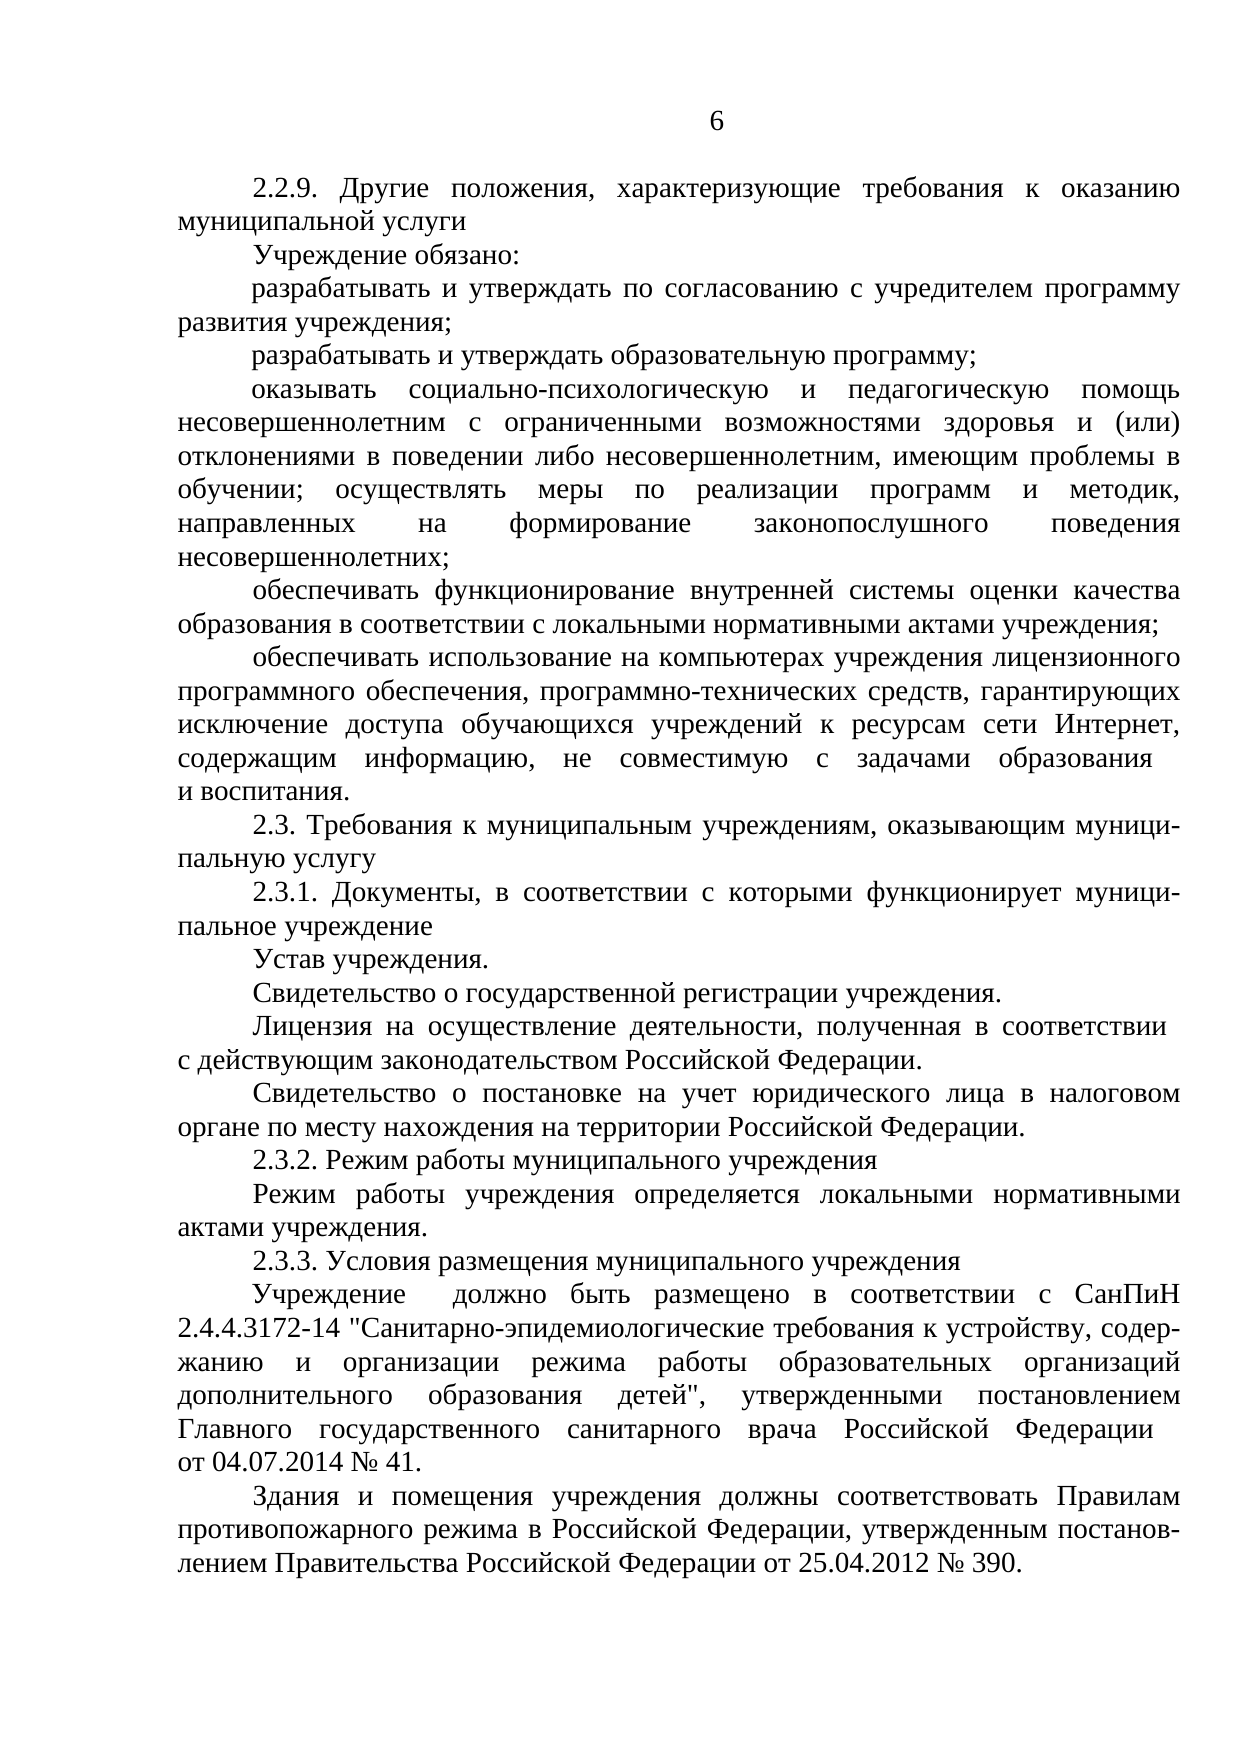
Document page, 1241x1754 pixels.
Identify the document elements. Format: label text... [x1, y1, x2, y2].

text Режим работы учреждения определяется локальными нормативными актами учреждения. [177, 1176, 1181, 1243]
text оказывать социально-психологическую и педагогическую помощь несовершеннолетним с ограниченными возможностями здоровья и (или) отклонениями в поведении либо несовершеннолетним, имеющим проблемы в обучении; осуществлять меры по реализации программ и методик, направленных на формирование законопослушного поведения несовершеннолетних; [177, 371, 1181, 572]
text обеспечивать функционирование внутренней системы оценки качества образования в соответствии с локальными нормативными актами учреждения; [177, 572, 1181, 639]
text Устав учреждения. [177, 941, 1181, 975]
text 6 [177, 103, 1181, 136]
text 2.3.1. Документы, в соответствии с которыми функционирует муници- пальное учреждение [177, 874, 1181, 941]
text 2.3.2. Режим работы муниципального учреждения [177, 1142, 1181, 1176]
text 2.2.9. Другие положения, характеризующие требования к оказанию муниципальной услуги [177, 170, 1181, 237]
text разрабатывать и утверждать образовательную программу; [177, 337, 1181, 371]
text Учреждение должно быть размещено в соответствии с СанПиН 2.4.4.3172-14 "Санитарно-эпидемиологические требования к устройству, содер- жанию и организации режима работы образовательных организаций дополнительного образования детей", утвержденными постановлением Главного государственного санитарного врача Российской Федерации от 04.07.2014 № 41. [177, 1277, 1181, 1478]
text 2.3. Требования к муниципальным учреждениям, оказывающим муници- пальную услугу [177, 807, 1181, 874]
text Лицензия на осуществление деятельности, полученная в соответствии с действующим законодательством Российской Федерации. [177, 1008, 1181, 1075]
text обеспечивать использование на компьютерах учреждения лицензионного программного обеспечения, программно-технических средств, гарантирующих исключение доступа обучающихся учреждений к ресурсам сети Интернет, содержащим информацию, не совместимую с задачами образования и воспитания. [177, 639, 1181, 807]
text Свидетельство о государственной регистрации учреждения. [177, 975, 1181, 1008]
text разрабатывать и утверждать по согласованию с учредителем программу развития учреждения; [177, 270, 1181, 337]
text 2.3.3. Условия размещения муниципального учреждения [177, 1243, 1181, 1277]
text Здания и помещения учреждения должны соответствовать Правилам противопожарного режима в Российской Федерации, утвержденным постанов- лением Правительства Российской Федерации от 25.04.2012 № 390. [177, 1478, 1181, 1578]
text Свидетельство о постановке на учет юридического лица в налоговом органе по месту нахождения на территории Российской Федерации. [177, 1075, 1181, 1142]
text Учреждение обязано: [177, 237, 1181, 270]
